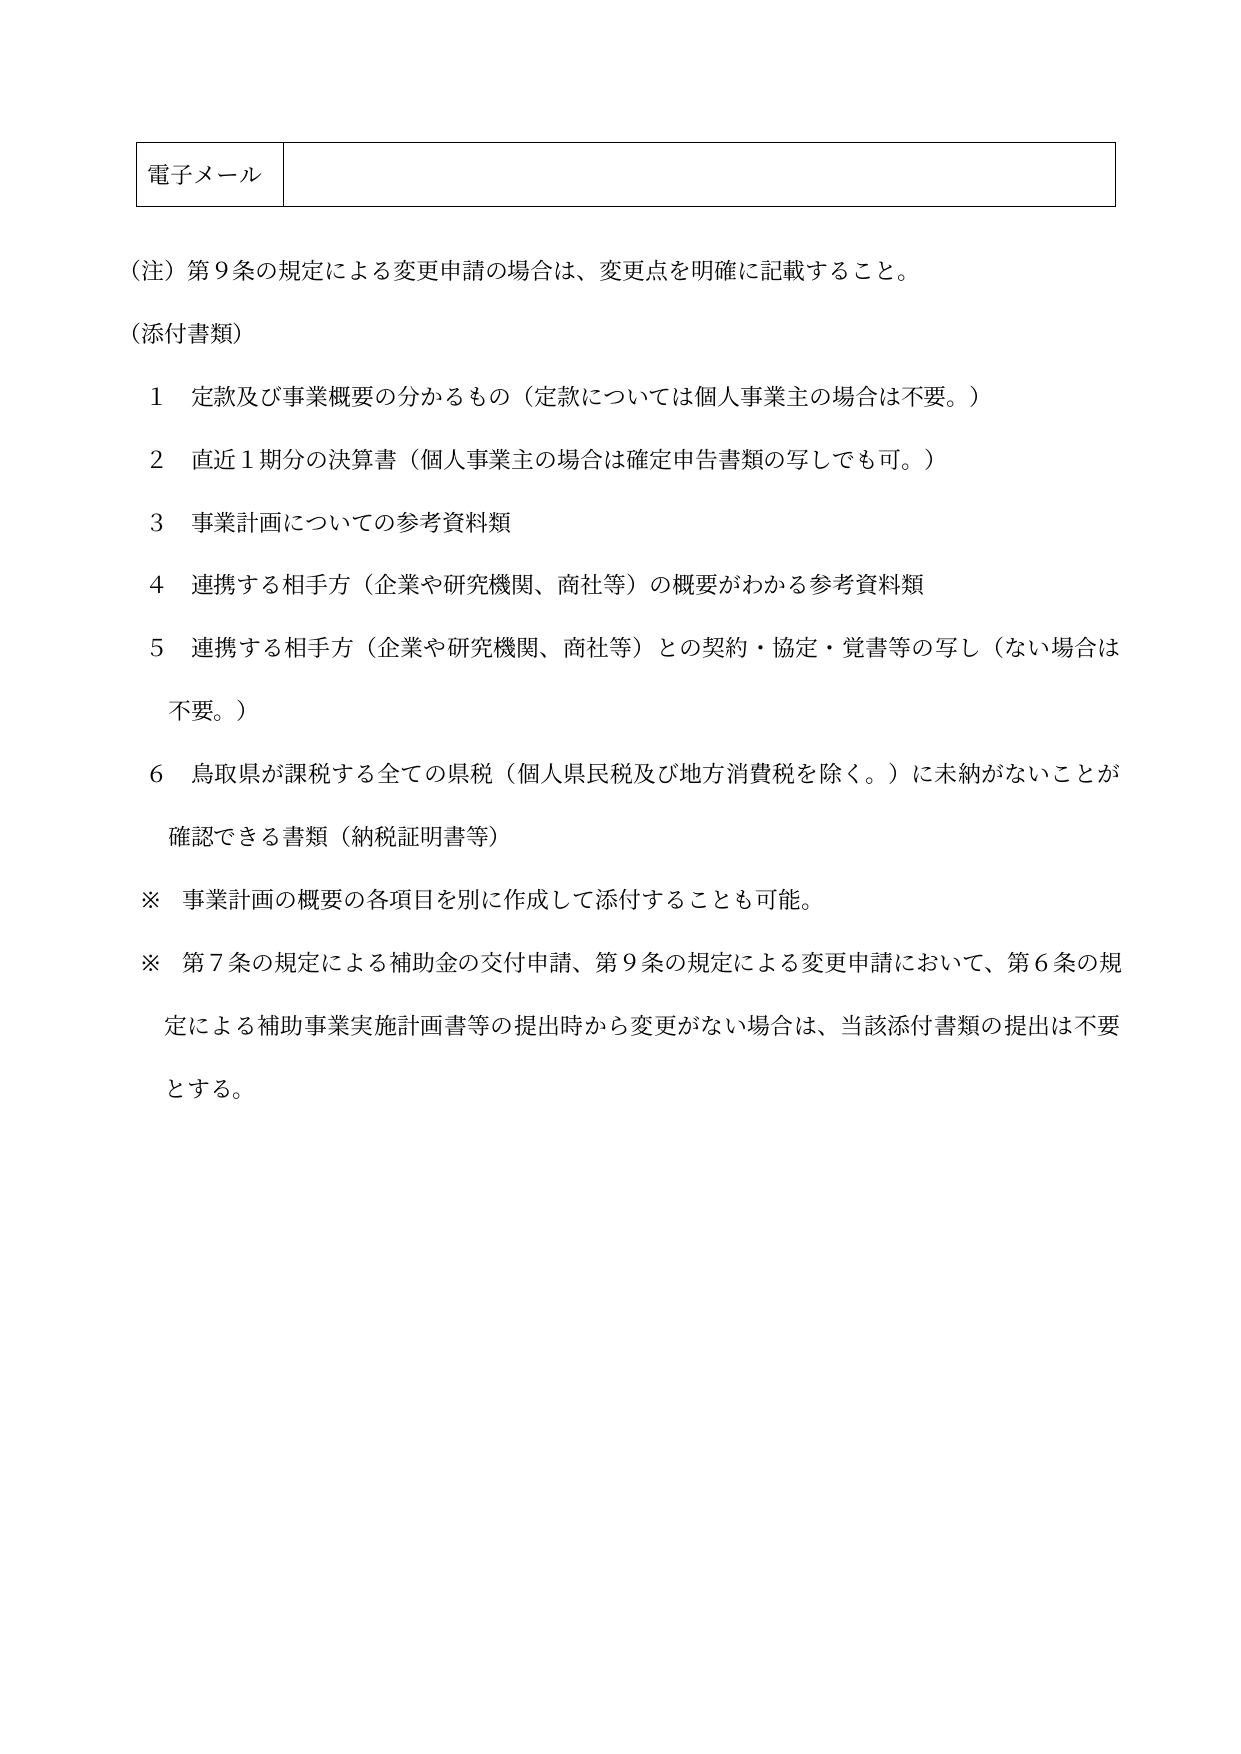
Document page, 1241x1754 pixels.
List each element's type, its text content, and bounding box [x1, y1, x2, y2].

text ２ 直近１期分の決算書（個人事業主の場合は確定申告書類の写しでも可。） [145, 427, 1122, 490]
text （注）第９条の規定による変更申請の場合は、変更点を明確に記載すること。 [118, 238, 1122, 301]
text ※ 第７条の規定による補助金の交付申請、第９条の規定による変更申請において、第６条の規定による補助事業実施計画書等の提出時から変更がない場合は、当該添付書類の提出は不要とする。 [141, 930, 1122, 1119]
text ６ 鳥取県が課税する全ての県税（個人県民税及び地方消費税を除く。）に未納がないことが確認できる書類（納税証明書等） [145, 741, 1122, 867]
table_cell 電子メール [137, 143, 283, 206]
text ３ 事業計画についての参考資料類 [145, 490, 1122, 553]
text ※ 事業計画の概要の各項目を別に作成して添付することも可能。 [141, 867, 1122, 930]
text ４ 連携する相手方（企業や研究機関、商社等）の概要がわかる参考資料類 [145, 553, 1122, 616]
table_cell [284, 143, 1115, 206]
text １ 定款及び事業概要の分かるもの（定款については個人事業主の場合は不要。） [145, 364, 1122, 427]
text ５ 連携する相手方（企業や研究機関、商社等）との契約・協定・覚書等の写し（ない場合は不要。） [145, 616, 1122, 741]
text （添付書類） [118, 301, 1122, 364]
